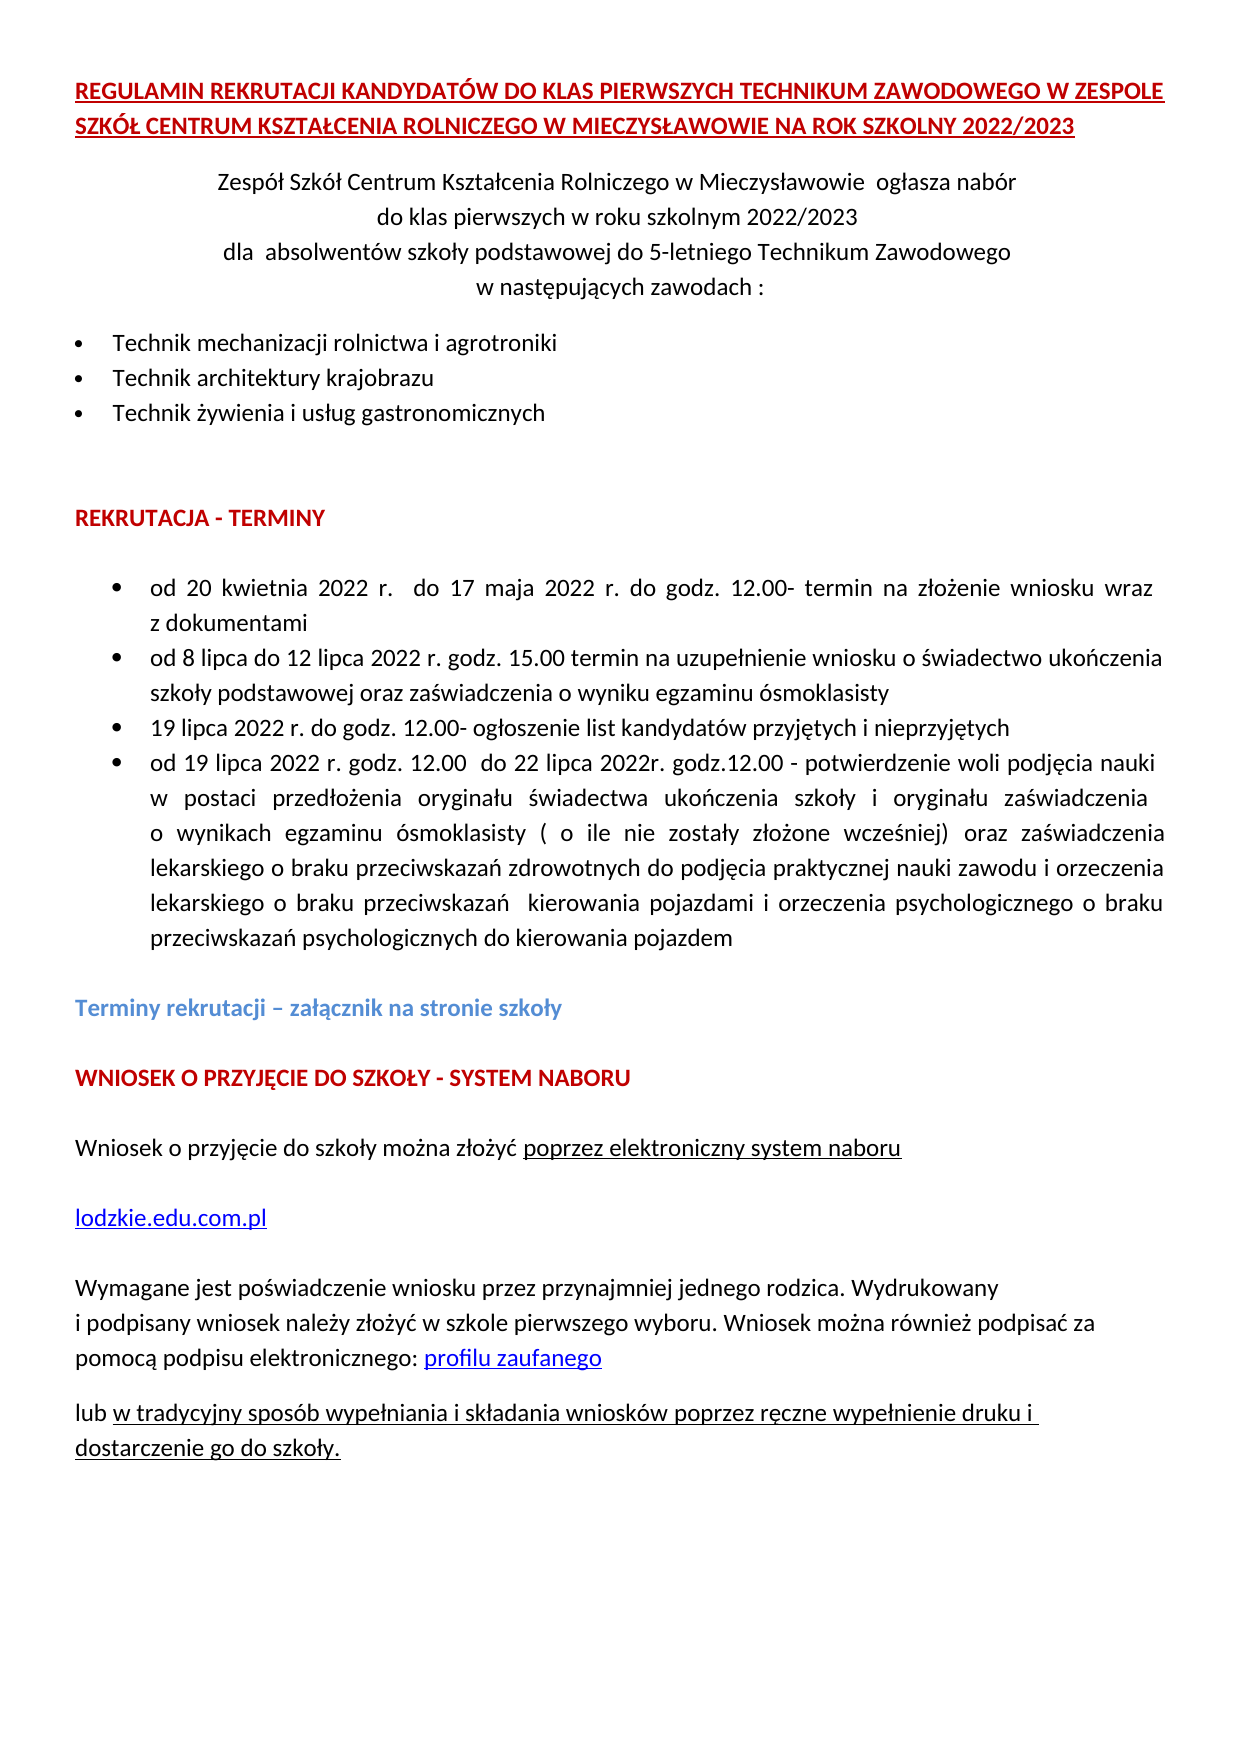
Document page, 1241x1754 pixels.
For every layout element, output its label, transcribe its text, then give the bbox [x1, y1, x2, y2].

list Technik żywienia i usług gastronomicznych [75, 397, 1165, 427]
list Technik architektury krajobrazu [75, 362, 1165, 392]
text REGULAMIN REKRUTACJI KANDYDATÓW DO KLAS PIERWSZYCH TECHNIKUM ZAWODOWEGO W ZESPOLE SZKÓŁ CENTRUM KSZTAŁCENIA ROLNICZEGO W MIECZYSŁAWOWIE NA ROK SZKOLNY 2022/2023 [75, 75, 1165, 101]
text Wymagane jest poświadczenie wniosku przez przynajmniej jednego rodzica. Wydrukowany i podpisany wniosek należy złożyć w szkole pierwszego wyboru. Wniosek można również podpisać za pomocą podpisu elektronicznego: profilu zaufanego [75, 1272, 1165, 1372]
list Technik mechanizacji rolnictwa i agrotroniki [75, 327, 1165, 357]
text REGULAMIN REKRUTACJI KANDYDATÓW DO KLAS PIERWSZYCH TECHNIKUM ZAWODOWEGO W ZESPOLE SZKÓŁ CENTRUM KSZTAŁCENIA ROLNICZEGO W MIECZYSŁAWOWIE NA ROK SZKOLNY 2022/2023 [75, 103, 1165, 141]
list od 19 lipca 2022 r. godz. 12.00 do 22 lipca 2022r. godz.12.00 - potwierdzenie woli podjęcia nauki w postaci przedłożenia oryginału świadectwa ukończenia szkoły i oryginału zaświadczenia o wynikach egzaminu ósmoklasisty ( o ile nie zostały złożone wcześniej) oraz zaświadczenia lekarskiego o braku przeciwskazań zdrowotnych do podjęcia praktycznej nauki zawodu i orzeczenia lekarskiego o braku przeciwskazań kierowania pojazdami i orzeczenia psychologicznego o braku przeciwskazań psychologicznych do kierowania pojazdem [112, 747, 1165, 952]
list 19 lipca 2022 r. do godz. 12.00- ogłoszenie list kandydatów przyjętych i nieprzyjętych [112, 712, 1165, 742]
text Wniosek o przyjęcie do szkoły można złożyć poprzez elektroniczny system naboru [75, 1132, 1165, 1162]
text Zespół Szkół Centrum Kształcenia Rolniczego w Mieczysławowie ogłasza nabór do klas pierwszych w roku szkolnym 2022/2023 dla absolwentów szkoły podstawowej do 5-letniego Technikum Zawodowego w następujących zawodach : [75, 166, 1165, 301]
text lub w tradycyjny sposób wypełniania i składania wniosków poprzez ręczne wypełnienie druku i dostarczenie go do szkoły. [75, 1397, 1165, 1463]
text REKRUTACJA - TERMINY [75, 502, 1165, 532]
list od 20 kwietnia 2022 r. do 17 maja 2022 r. do godz. 12.00- termin na złożenie wniosku wraz z dokumentami [112, 572, 1165, 637]
text WNIOSEK O PRZYJĘCIE DO SZKOŁY - SYSTEM NABORU [75, 1062, 1165, 1092]
text lodzkie.edu.com.pl [75, 1202, 1165, 1232]
text Terminy rekrutacji – załącznik na stronie szkoły [75, 992, 1165, 1022]
list od 8 lipca do 12 lipca 2022 r. godz. 15.00 termin na uzupełnienie wniosku o świadectwo ukończenia szkoły podstawowej oraz zaświadczenia o wyniku egzaminu ósmoklasisty [112, 642, 1165, 707]
